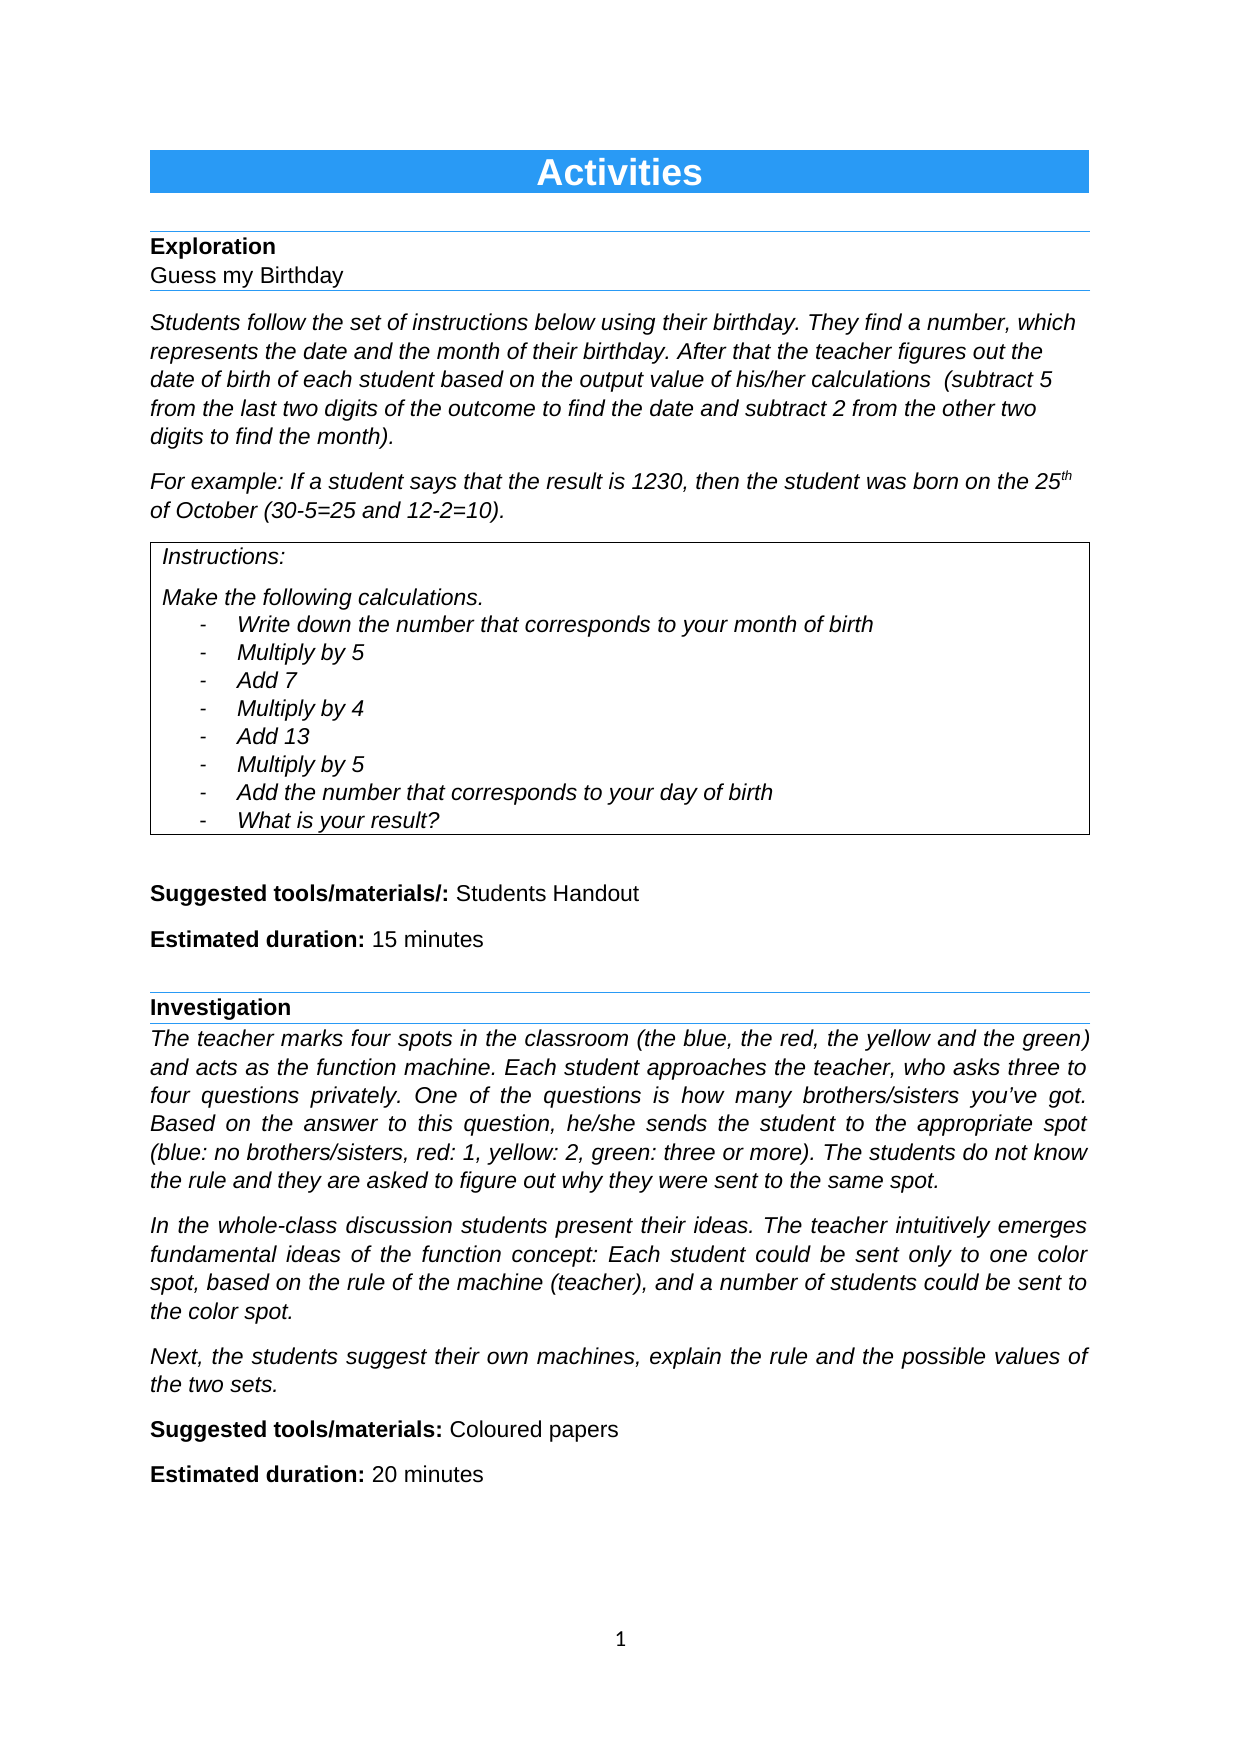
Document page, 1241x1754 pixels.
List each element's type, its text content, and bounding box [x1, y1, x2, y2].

text The teacher marks four spots in the classroom (the blue, the red, the yellow and the green) and acts as the function machine. Each student approaches the teacher, who asks three to four questions privately. One of the questions is how many brothers/sisters you’ve got. Based on the answer to this question, he/she sends the student to the appropriate spot (blue: no brothers/sisters, red: 1, yellow: 2, green: three or more). The students do not know the rule and they are asked to figure out why they were sent to the same spot. [150, 1025, 1090, 1194]
text Estimated duration: 20 minutes [150, 1461, 1090, 1488]
text In the whole-class discussion students present their ideas. The teacher intuitively emerges fundamental ideas of the function concept: Each student could be sent only to one color spot, based on the rule of the machine (teacher), and a number of students could be sent to the color spot. [150, 1212, 1090, 1324]
text Students follow the set of instructions below using their birthday. They find a number, which represents the date and the month of their birthday. After that the teacher figures out the date of birth of each student based on the output value of his/her calculations (subtract 5 from the last two digits of the outcome to find the date and subtract 2 from the other two digits to find the month). [150, 309, 1090, 449]
text For example: If a student says that the result is 1230, then the student was born on the 25th of October (30-5=25 and 12-2=10). [150, 468, 1090, 523]
text Estimated duration: 15 minutes [150, 926, 1090, 952]
text Guess my Birthday [150, 259, 1090, 290]
text Suggested tools/materials/: Students Handout [150, 880, 1090, 907]
list Investigation [150, 993, 1090, 1023]
list Exploration [150, 232, 1090, 259]
text Suggested tools/materials: Coloured papers [150, 1416, 1090, 1443]
table_header Instructions: Make the following calculations. Write down the number that corresponds to your month of birth Multiply by 5 Add 7 Multiply by 4 Add 13 Multiply by 5 Add the number that corresponds to your day of birth What is your result? [151, 543, 1089, 834]
table_header Activities [150, 150, 1089, 193]
text Next, the students suggest their own machines, explain the rule and the possible values of the two sets. [150, 1343, 1090, 1398]
